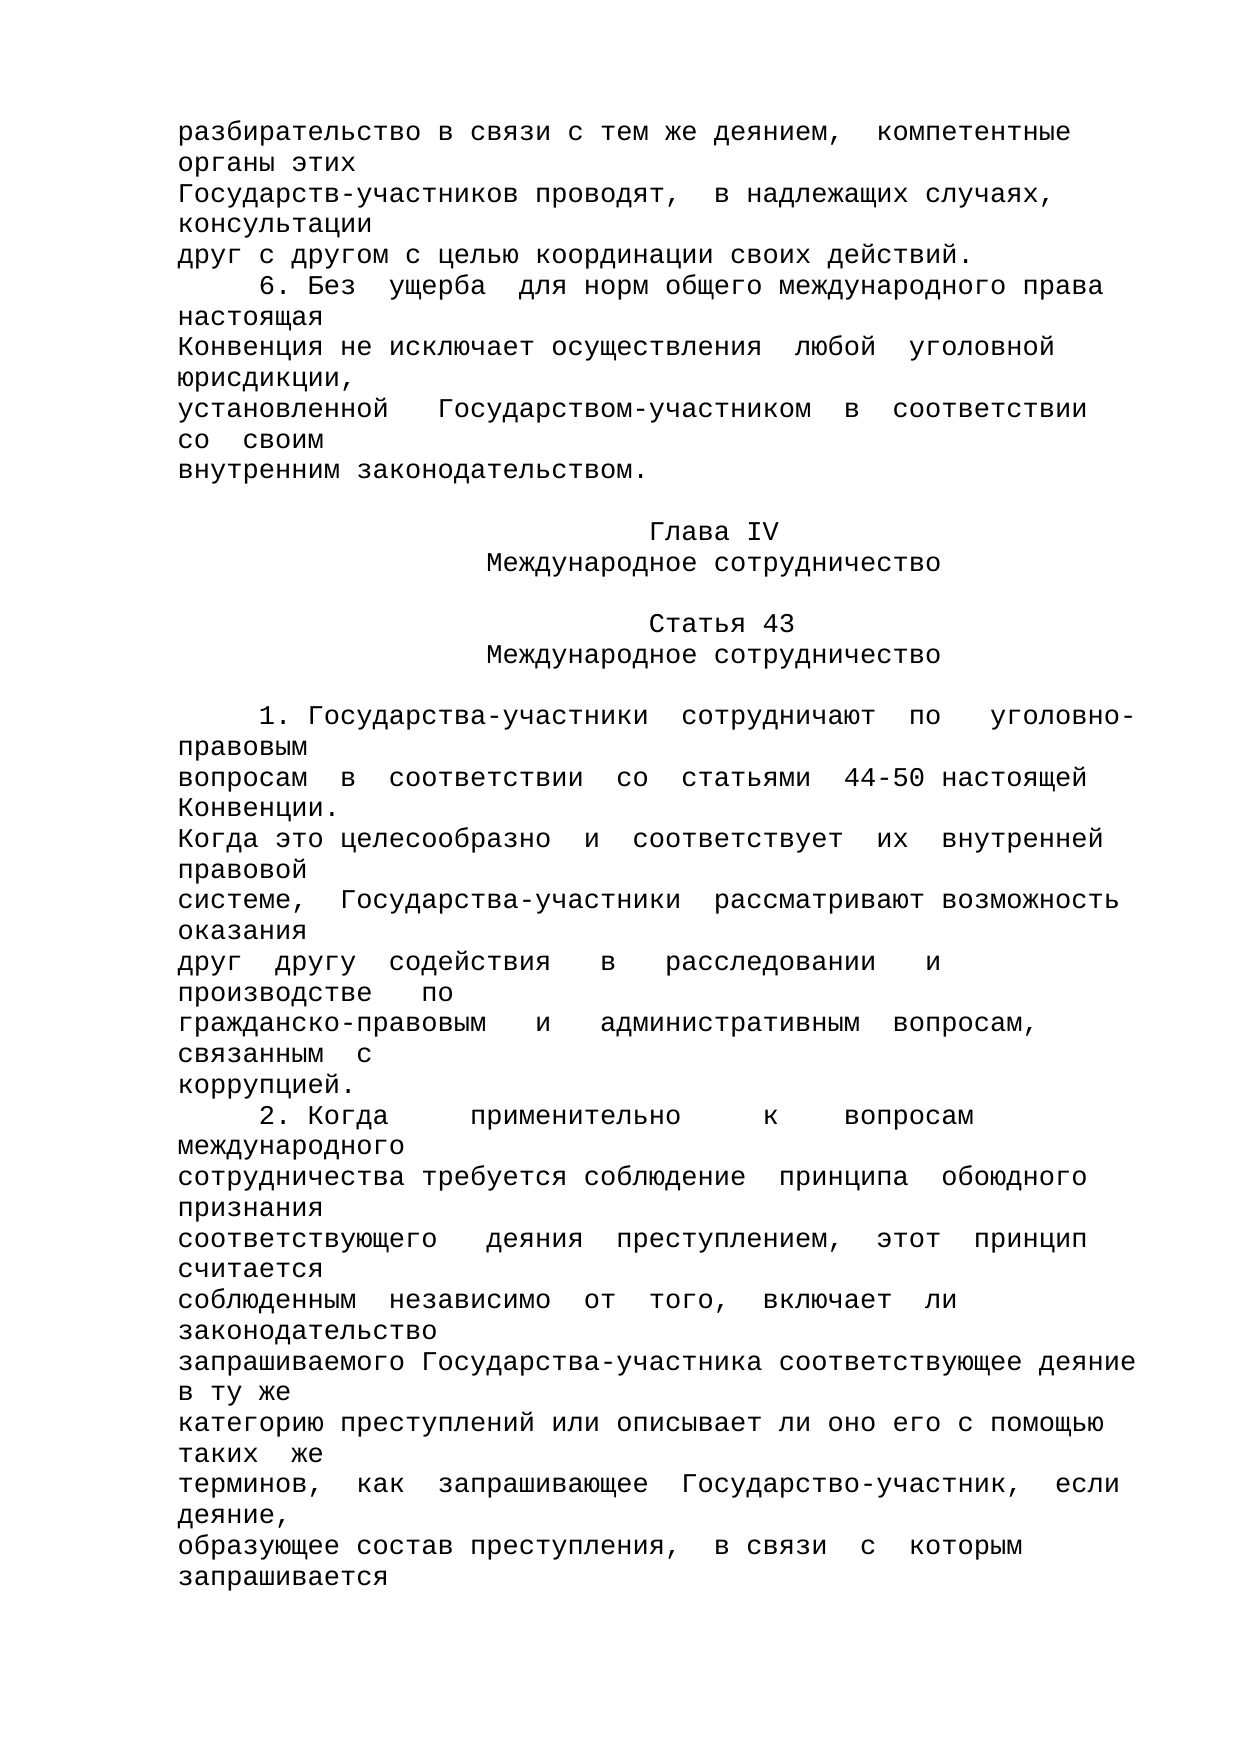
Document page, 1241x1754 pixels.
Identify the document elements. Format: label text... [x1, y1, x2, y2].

text установленной Государством-участником в соответствии со своим [177, 395, 1152, 456]
text Статья 43 [177, 610, 1152, 641]
text Государств-участников проводят, в надлежащих случаях, консультации [177, 179, 1152, 241]
text друг другу содействия в расследовании и производстве по [177, 948, 1152, 1009]
text вопросам в соответствии со статьями 44-50 настоящей Конвенции. [177, 763, 1152, 825]
text Международное сотрудничество [177, 548, 1152, 579]
text терминов, как запрашивающее Государство-участник, если деяние, [177, 1470, 1152, 1532]
text соответствующего деяния преступлением, этот принцип считается [177, 1224, 1152, 1286]
text 2. Когда применительно к вопросам международного [177, 1101, 1152, 1163]
text 6. Без ущерба для норм общего международного права настоящая [177, 272, 1152, 333]
text внутренним законодательством. [177, 456, 1152, 487]
text категорию преступлений или описывает ли оно его с помощью таких же [177, 1409, 1152, 1470]
text Конвенция не исключает осуществления любой уголовной юрисдикции, [177, 333, 1152, 395]
text 1. Государства-участники сотрудничают по уголовно-правовым [177, 702, 1152, 763]
text соблюденным независимо от того, включает ли законодательство [177, 1286, 1152, 1347]
text системе, Государства-участники рассматривают возможность оказания [177, 886, 1152, 948]
text разбирательство в связи с тем же деянием, компетентные органы этих [177, 118, 1152, 179]
text Когда это целесообразно и соответствует их внутренней правовой [177, 825, 1152, 886]
text друг с другом с целью координации своих действий. [177, 241, 1152, 272]
text коррупцией. [177, 1071, 1152, 1101]
text гражданско-правовым и административным вопросам, связанным с [177, 1009, 1152, 1071]
text сотрудничества требуется соблюдение принципа обоюдного признания [177, 1163, 1152, 1224]
text Глава IV [177, 518, 1152, 548]
text Международное сотрудничество [177, 641, 1152, 671]
text образующее состав преступления, в связи с которым запрашивается [177, 1532, 1152, 1593]
text запрашиваемого Государства-участника соответствующее деяние в ту же [177, 1347, 1152, 1409]
